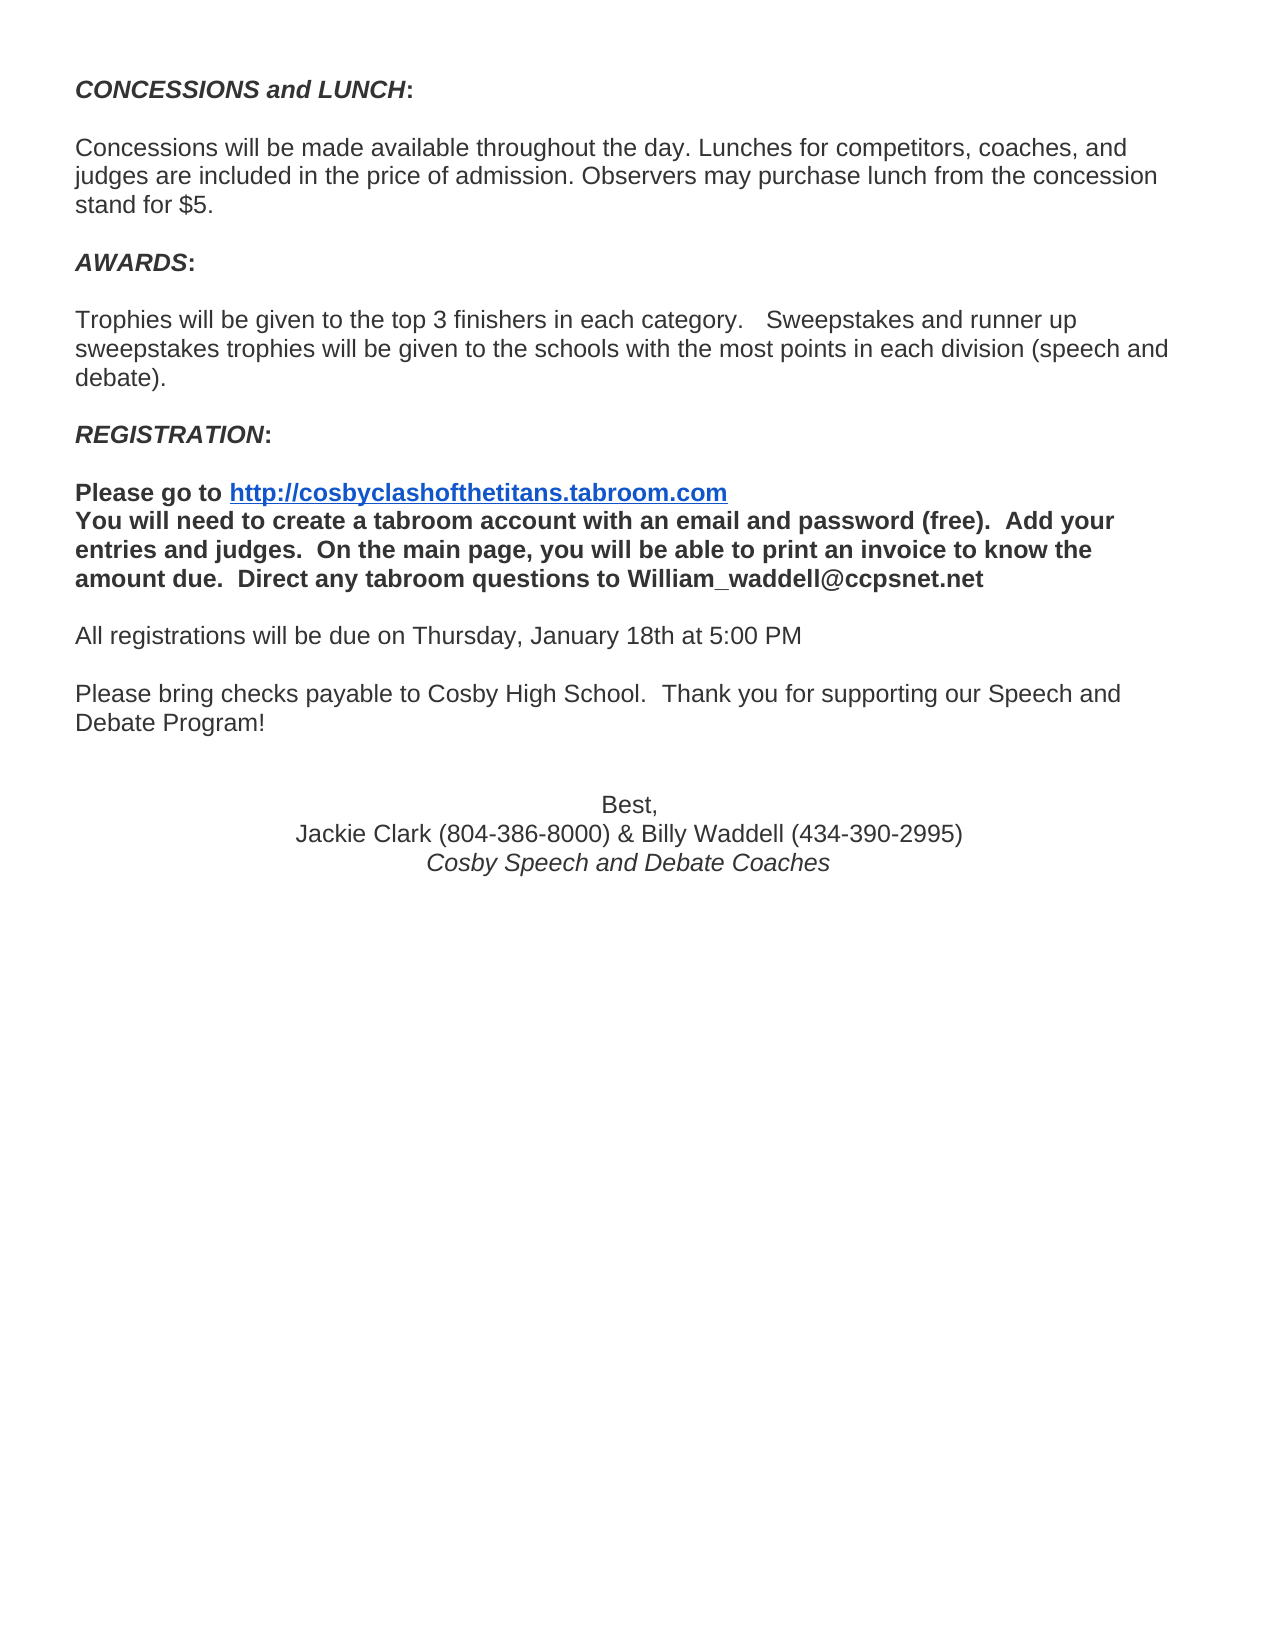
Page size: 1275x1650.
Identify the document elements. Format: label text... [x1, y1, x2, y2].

text You will need to create a tabroom account with an email and password (free). Add your entries and judges. On the main page, you will be able to print an invoice to know the amount due. Direct any tabroom questions to William_waddell@ccpsnet.net [75, 506, 1184, 592]
text AWARDS: [75, 247, 1184, 276]
text Best, [75, 790, 1184, 819]
text Please go to http://cosbyclashofthetitans.tabroom.com [75, 477, 1184, 506]
text Please bring checks payable to Cosby High School. Thank you for supporting our Speech and Debate Program! [75, 679, 1184, 736]
text CONCESSIONS and LUNCH: [75, 75, 1184, 104]
text Cosby Speech and Debate Coaches [75, 847, 1184, 876]
text Jackie Clark (804-386-8000) & Billy Waddell (434-390-2995) [75, 819, 1184, 847]
text REGISTRATION: [75, 420, 1184, 449]
text All registrations will be due on Thursday, January 18th at 5:00 PM [75, 621, 1184, 650]
text Concessions will be made available throughout the day. Lunches for competitors, coaches, and judges are included in the price of admission. Observers may purchase lunch from the concession stand for $5. [75, 132, 1184, 219]
text Trophies will be given to the top 3 finishers in each category. Sweepstakes and runner up sweepstakes trophies will be given to the schools with the most points in each division (speech and debate). [75, 305, 1184, 391]
